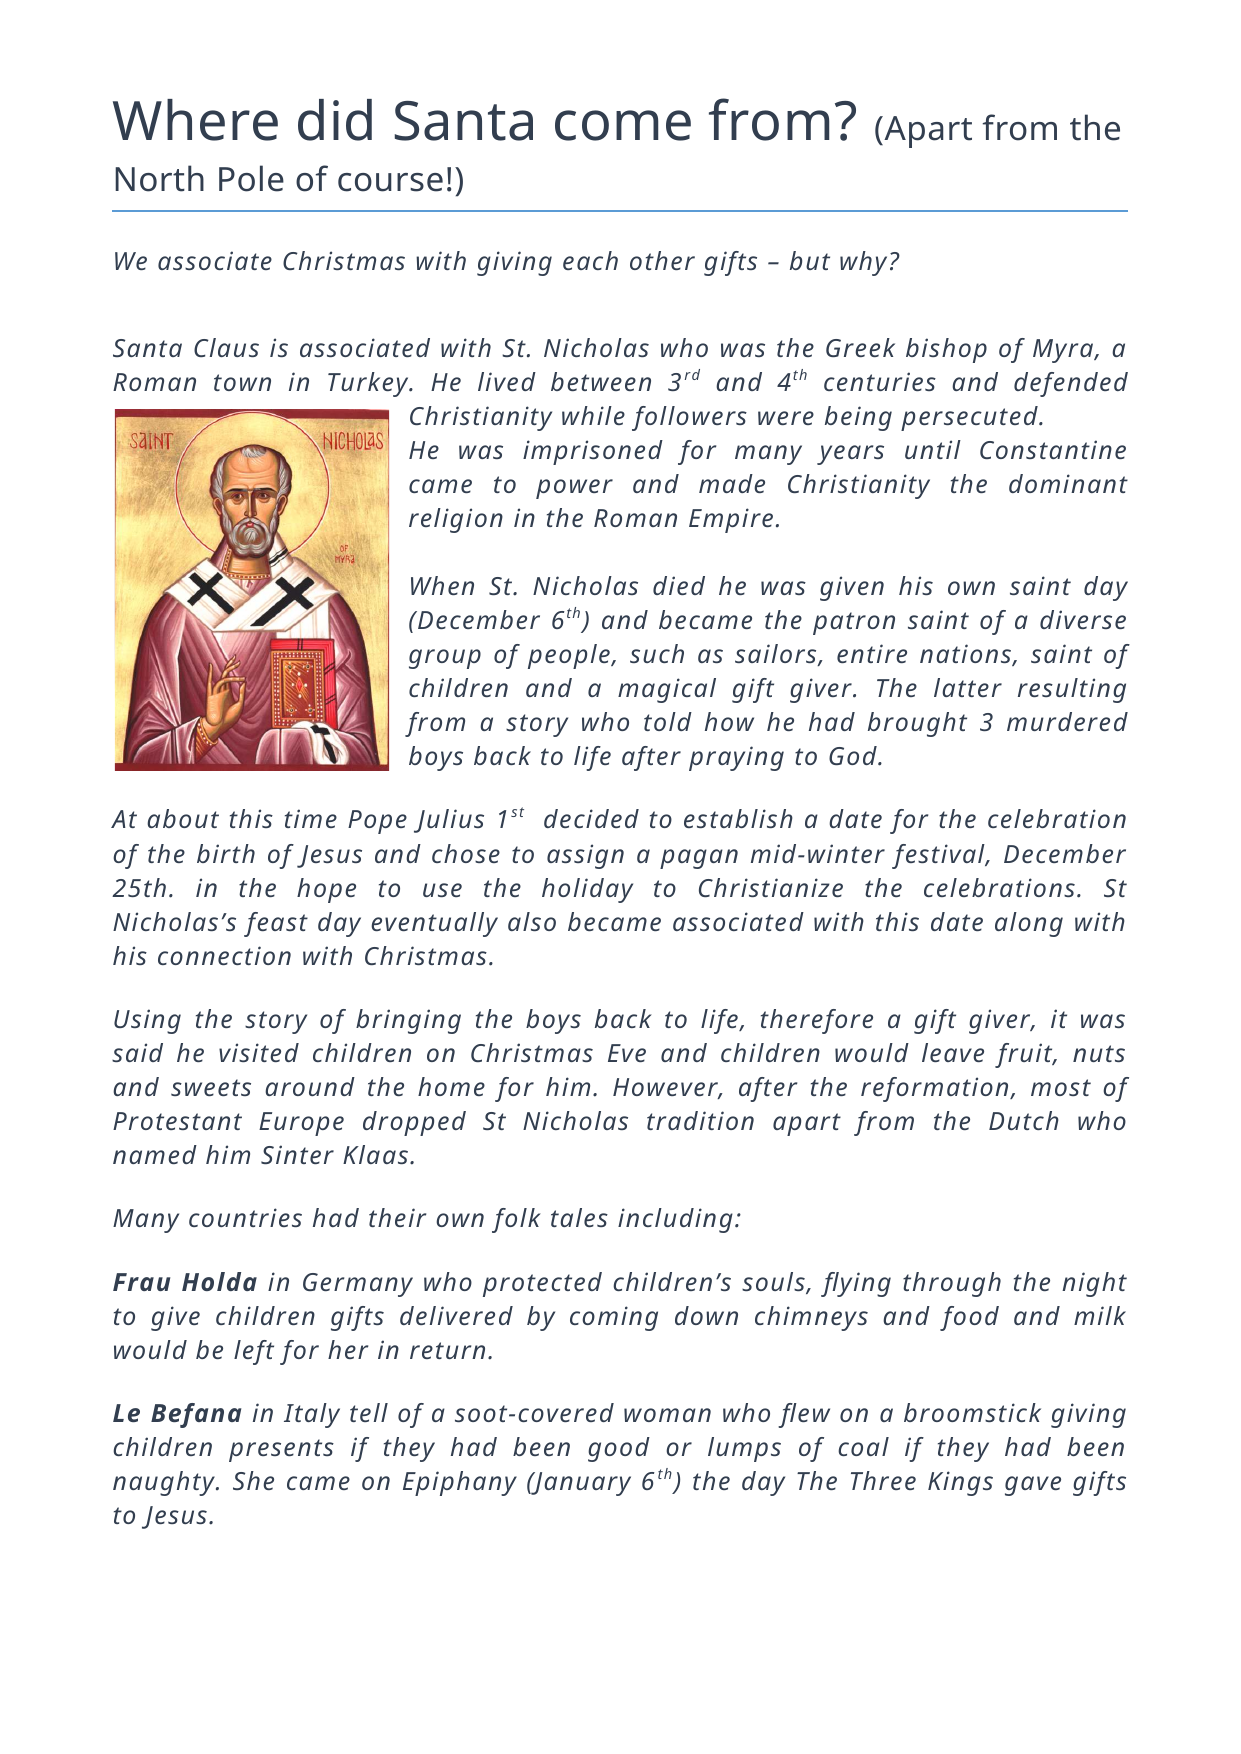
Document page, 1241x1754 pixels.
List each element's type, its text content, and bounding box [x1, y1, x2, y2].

picture [114, 409, 390, 769]
text Using the story of bringing the boys back to life, therefore a gift giver, it was said he visited children on Christmas Eve and children would leave fruit, nuts and sweets around the home for him. However, after the reformation, most of Protestant Europe dropped St Nicholas tradition apart from the Dutch who named him Sinter Klaas. [112, 1002, 1128, 1172]
subtitle When St. Nicholas died he was given his own saint day (December 6th) and became the patron saint of a diverse group of people, such as sailors, entire nations, saint of children and a magical gift giver. The latter resulting from a story who told how he had brought 3 murdered boys back to life after praying to God. [112, 569, 1128, 773]
title Where did Santa come from? (Apart from the North Pole of course!) [112, 82, 1128, 210]
subtitle Santa Claus is associated with St. Nicholas who was the Greek bishop of Myra, a Roman town in Turkey. He lived between 3rd and 4th centuries and defended Christianity while followers were being persecuted. [112, 330, 1128, 432]
subtitle He was imprisoned for many years until Constantine came to power and made Christianity the dominant religion in the Roman Empire. [390, 432, 1128, 534]
text Frau Holda in Germany who protected children’s souls, flying through the night to give children gifts delivered by coming down chimneys and food and milk would be left for her in return. [112, 1264, 1128, 1367]
subtitle We associate Christmas with giving each other gifts – but why? [112, 243, 1128, 277]
text Many countries had their own folk tales including: [112, 1201, 1128, 1235]
text Le Befana in Italy tell of a soot-covered woman who flew on a broomstick giving children presents if they had been good or lumps of coal if they had been naughty. She came on Epiphany (January 6th) the day The Three Kings gave gifts to Jesus. [112, 1396, 1128, 1532]
text At about this time Pope Julius 1st decided to establish a date for the celebration of the birth of Jesus and chose to assign a pagan mid-winter festival, December 25th. in the hope to use the holiday to Christianize the celebrations. St Nicholas’s feast day eventually also became associated with this date along with his connection with Christmas. [112, 802, 1128, 972]
